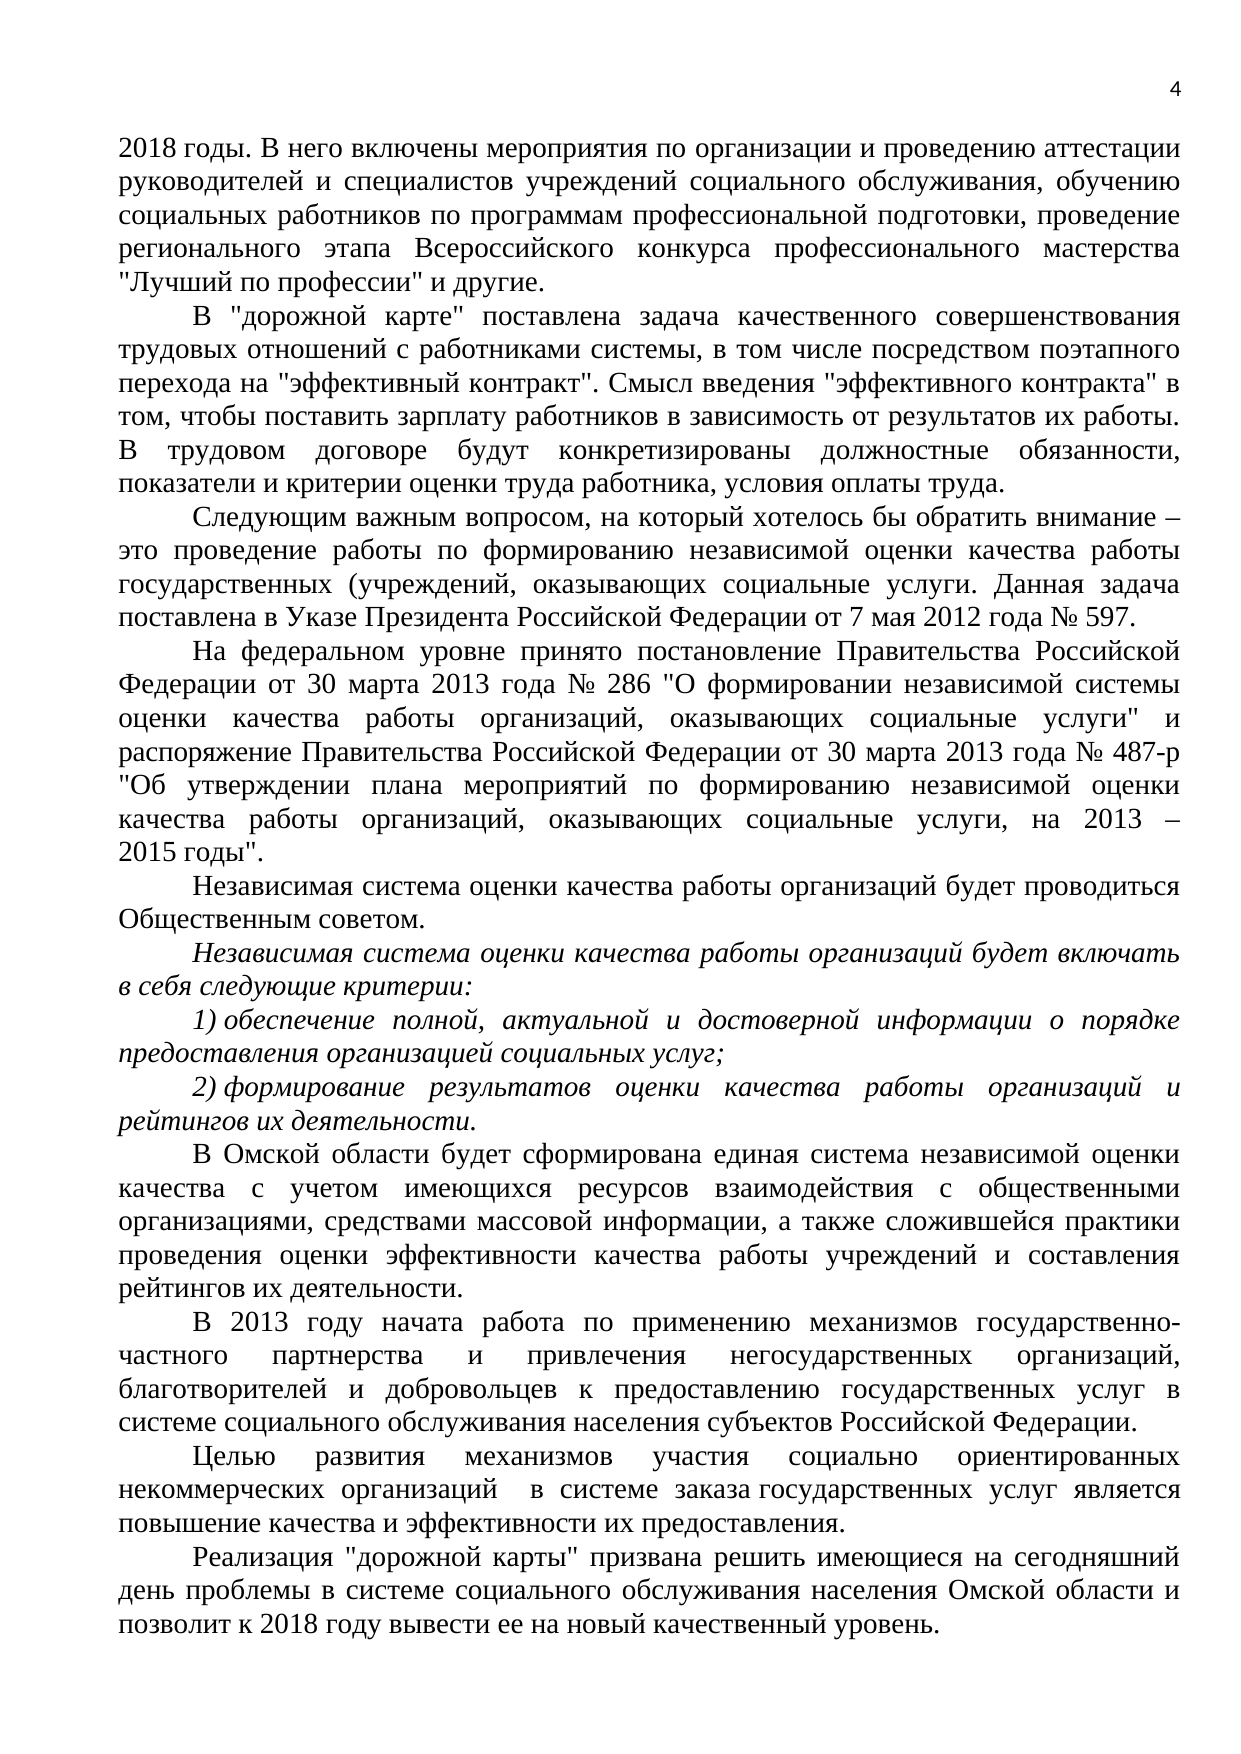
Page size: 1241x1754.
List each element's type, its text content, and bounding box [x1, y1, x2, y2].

text В "дорожной карте" поставлена задача качественного совершенствования трудовых отношений с работниками системы, в том числе посредством поэтапного перехода на "эффективный контракт". Смысл введения "эффективного контракта" в том, чтобы поставить зарплату работников в зависимость от результатов их работы. В трудовом договоре будут конкретизированы должностные обязанности, показатели и критерии оценки труда работника, условия оплаты труда. [118, 298, 1181, 499]
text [118, 130, 1181, 298]
text 2) формирование результатов оценки качества работы организаций и рейтингов их деятельности. [118, 1069, 1181, 1136]
text В Омской области будет сформирована единая система независимой оценки качества с учетом имеющихся ресурсов взаимодействия с общественными организациями, средствами массовой информации, а также сложившейся практики проведения оценки эффективности качества работы учреждений и составления рейтингов их деятельности. [118, 1136, 1181, 1304]
text 1) обеспечение полной, актуальной и достоверной информации о порядке предоставления организацией социальных услуг; [118, 1002, 1181, 1069]
text Независимая система оценки качества работы организаций будет проводиться Общественным советом. [118, 868, 1181, 935]
text Следующим важным вопросом, на который хотелось бы обратить внимание – это проведение работы по формированию независимой оценки качества работы государственных (учреждений, оказывающих социальные услуги. Данная задача поставлена в Указе Президента Российской Федерации от 7 мая 2012 года № 597. [118, 499, 1181, 633]
text Целью развития механизмов участия социально ориентированных некоммерческих организаций в системе заказа государственных услуг является повышение качества и эффективности их предоставления. [118, 1438, 1181, 1539]
text На федеральном уровне принято постановление Правительства Российской Федерации от 30 марта 2013 года № 286 "О формировании независимой системы оценки качества работы организаций, оказывающих социальные услуги" и распоряжение Правительства Российской Федерации от 30 марта 2013 года № 487-р "Об утверждении плана мероприятий по формированию независимой оценки качества работы организаций, оказывающих социальные услуги, на 2013 – 2015 годы". [118, 633, 1181, 868]
text Реализация "дорожной карты" призвана решить имеющиеся на сегодняшний день проблемы в системе социального обслуживания населения Омской области и позволит к 2018 году вывести еe на новый качественный уровень. [118, 1539, 1181, 1639]
text Независимая система оценки качества работы организаций будет включать в себя следующие критерии: [118, 935, 1181, 1002]
text В 2013 году начата работа по применению механизмов государственно-частного партнерства и привлечения негосударственных организаций, благотворителей и добровольцев к предоставлению государственных услуг в системе социального обслуживания населения субъектов Российской Федерации. [118, 1304, 1181, 1438]
